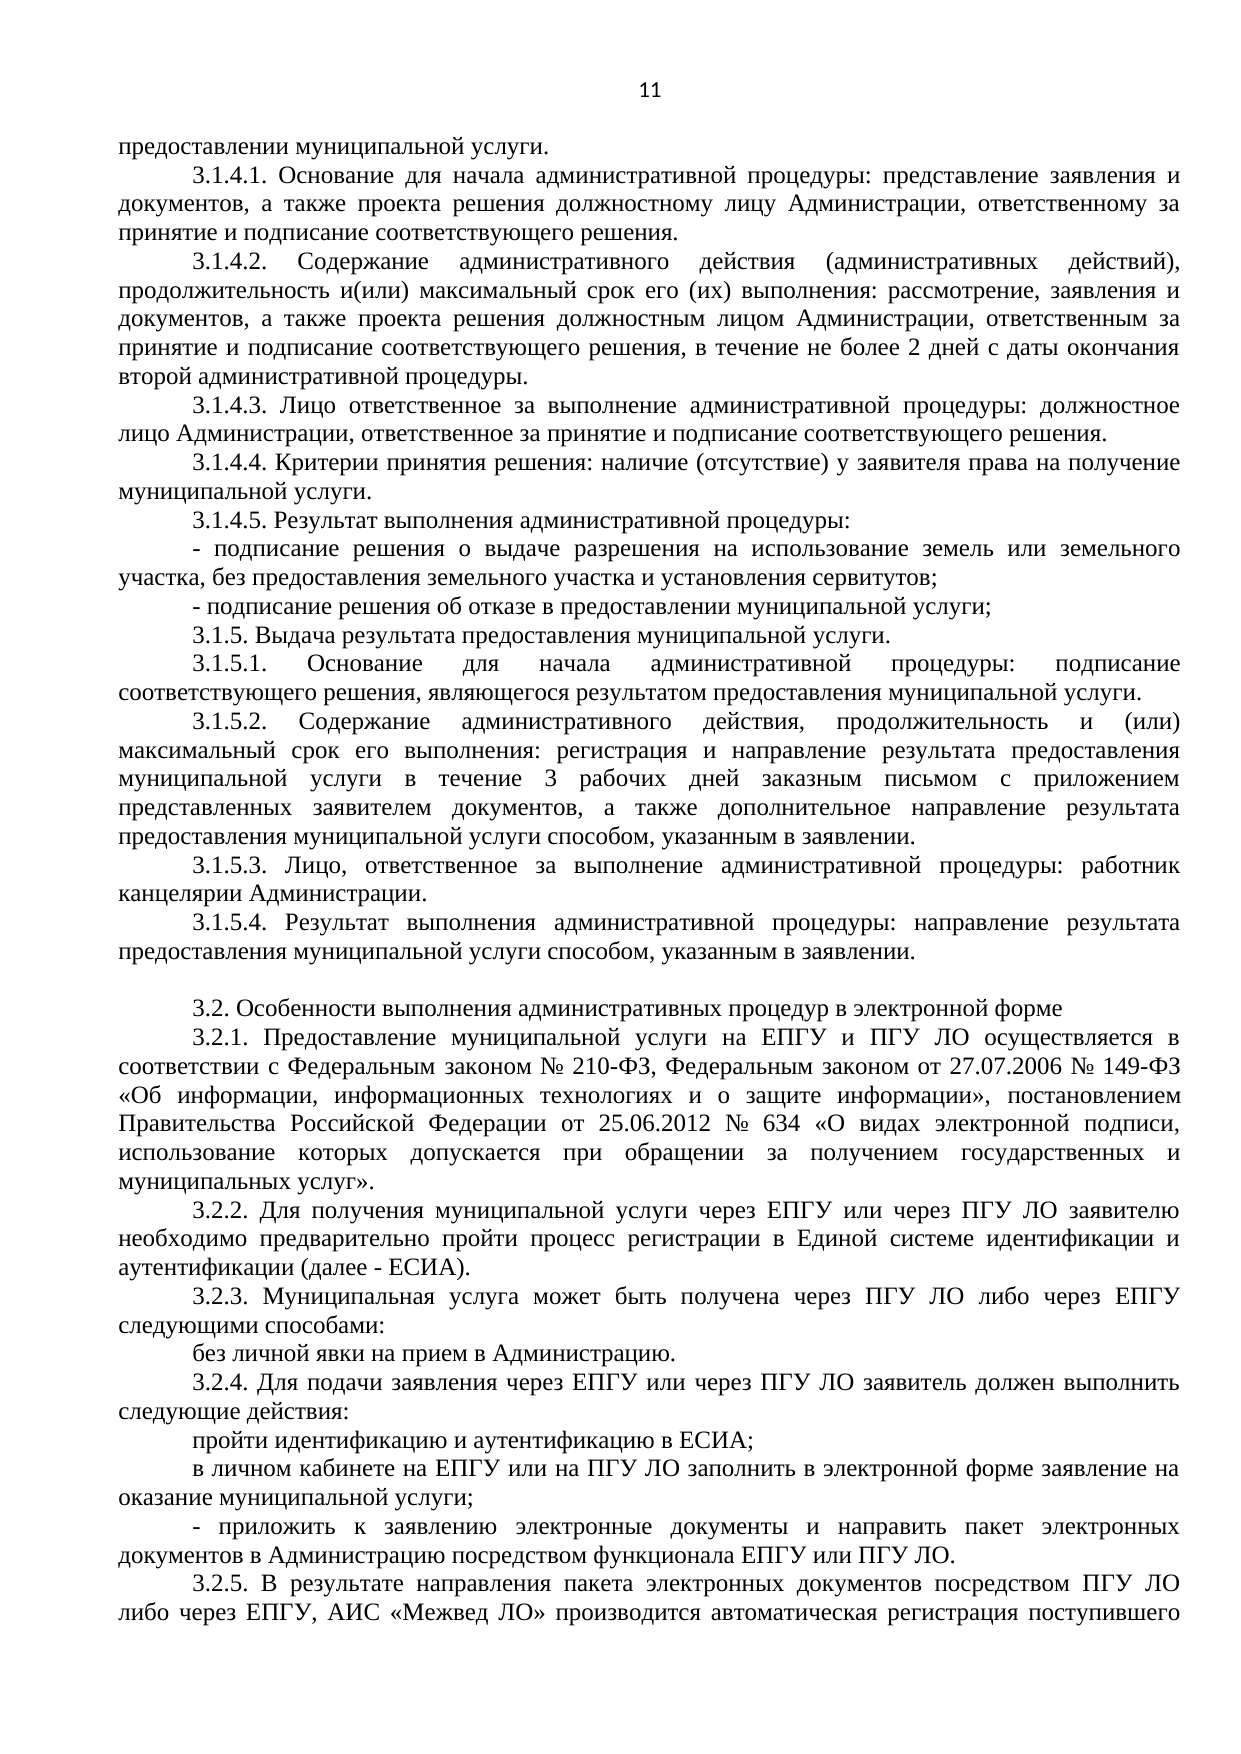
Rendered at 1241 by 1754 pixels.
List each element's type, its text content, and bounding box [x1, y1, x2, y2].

text 3.1.5.1. Основание для начала административной процедуры: подписание соответствующего решения, являющегося результатом предоставления муниципальной услуги. [118, 648, 1181, 706]
text 3.1.5.4. Результат выполнения административной процедуры: направление результата предоставления муниципальной услуги способом, указанным в заявлении. [118, 907, 1181, 965]
text без личной явки на прием в Администрацию. [118, 1338, 1181, 1367]
text 3.2. Особенности выполнения административных процедур в электронной форме [118, 993, 1181, 1022]
text 3.1.5.2. Содержание административного действия, продолжительность и (или) максимальный срок его выполнения: регистрация и направление результата предоставления муниципальной услуги в течение 3 рабочих дней заказным письмом с приложением представленных заявителем документов, а также дополнительное направление результата предоставления муниципальной услуги способом, указанным в заявлении. [118, 706, 1181, 850]
text 3.1.4.4. Критерии принятия решения: наличие (отсутствие) у заявителя права на получение муниципальной услуги. [118, 447, 1181, 505]
text 3.1.4.1. Основание для начала административной процедуры: представление заявления и документов, а также проекта решения должностному лицу Администрации, ответственному за принятие и подписание соответствующего решения. [118, 160, 1181, 246]
text 3.1.5.3. Лицо, ответственное за выполнение административной процедуры: работник канцелярии Администрации. [118, 850, 1181, 907]
text в личном кабинете на ЕПГУ или на ПГУ ЛО заполнить в электронной форме заявление на оказание муниципальной услуги; [118, 1453, 1181, 1511]
text пройти идентификацию и аутентификацию в ЕСИА; [118, 1425, 1181, 1453]
text 3.1.4.2. Содержание административного действия (административных действий), продолжительность и(или) максимальный срок его (их) выполнения: рассмотрение, заявления и документов, а также проекта решения должностным лицом Администрации, ответственным за принятие и подписание соответствующего решения, в течение не более 2 дней с даты окончания второй административной процедуры. [118, 246, 1181, 390]
text 3.1.4.5. Результат выполнения административной процедуры: [118, 505, 1181, 533]
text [118, 1568, 1181, 1626]
text 3.2.2. Для получения муниципальной услуги через ЕПГУ или через ПГУ ЛО заявителю необходимо предварительно пройти процесс регистрации в Единой системе идентификации и аутентификации (далее - ЕСИА). [118, 1195, 1181, 1281]
text - подписание решения о выдаче разрешения на использование земель или земельного участка, без предоставления земельного участка и установления сервитутов; [118, 533, 1181, 591]
text - подписание решения об отказе в предоставлении муниципальной услуги; [118, 591, 1181, 620]
text 3.1.4.3. Лицо ответственное за выполнение административной процедуры: должностное лицо Администрации, ответственное за принятие и подписание соответствующего решения. [118, 390, 1181, 447]
text 3.1.5. Выдача результата предоставления муниципальной услуги. [118, 620, 1181, 648]
text 3.2.3. Муниципальная услуга может быть получена через ПГУ ЛО либо через ЕПГУ следующими способами: [118, 1281, 1181, 1338]
text 3.2.4. Для подачи заявления через ЕПГУ или через ПГУ ЛО заявитель должен выполнить следующие действия: [118, 1367, 1181, 1425]
text 3.2.1. Предоставление муниципальной услуги на ЕПГУ и ПГУ ЛО осуществляется в соответствии с Федеральным законом № 210-ФЗ, Федеральным законом от 27.07.2006 № 149-ФЗ «Об информации, информационных технологиях и о защите информации», постановлением Правительства Российской Федерации от 25.06.2012 № 634 «О видах электронной подписи, использование которых допускается при обращении за получением государственных и муниципальных услуг». [118, 1022, 1181, 1195]
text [118, 131, 1181, 160]
text - приложить к заявлению электронные документы и направить пакет электронных документов в Администрацию посредством функционала ЕПГУ или ПГУ ЛО. [118, 1511, 1181, 1568]
